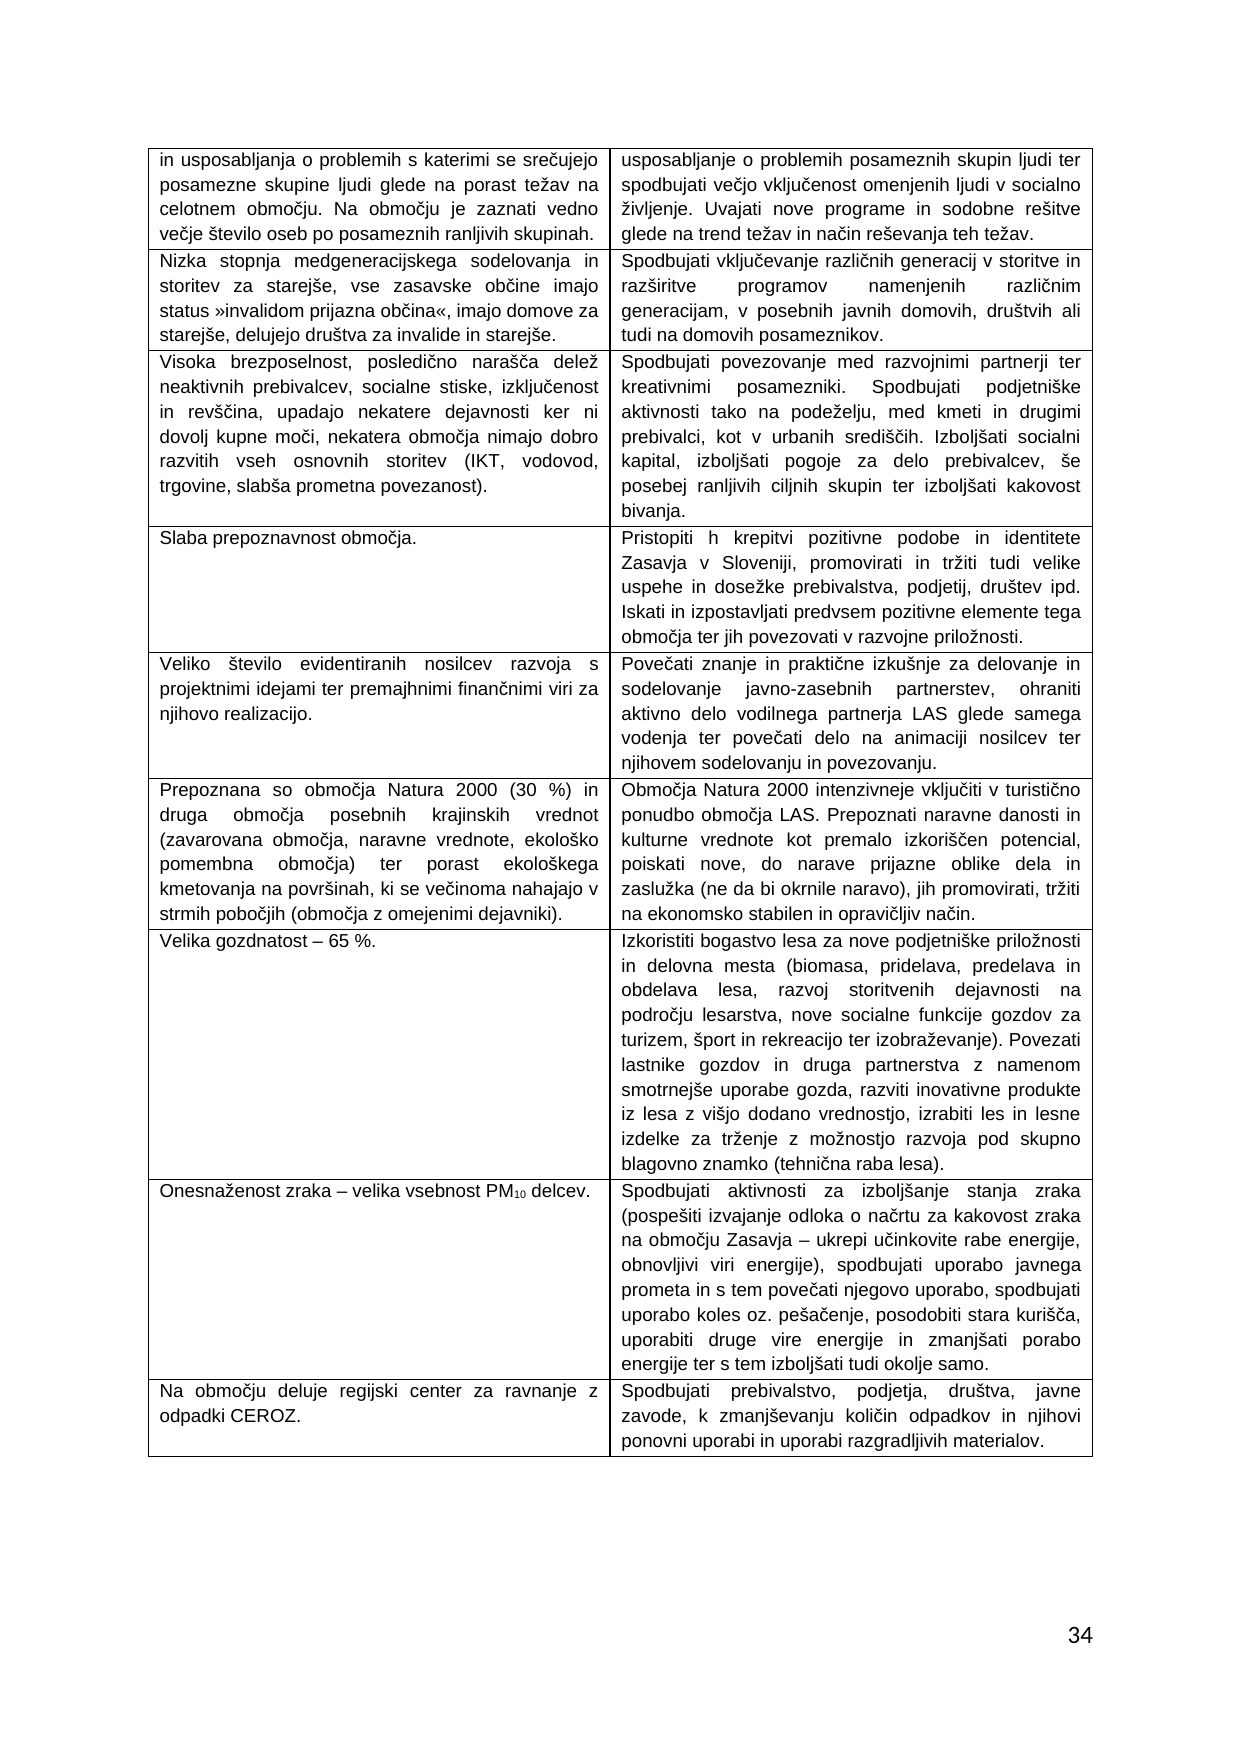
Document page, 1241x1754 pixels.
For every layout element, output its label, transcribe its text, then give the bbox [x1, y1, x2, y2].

table_cell Povečati znanje in praktične izkušnje za delovanje in sodelovanje javno-zasebnih partnerstev, ohraniti aktivno delo vodilnega partnerja LAS glede samega vodenja ter povečati delo na animaciji nosilcev ter njihovem sodelovanju in povezovanju. [611, 653, 1092, 778]
table_cell Slaba prepoznavnost območja. [149, 527, 609, 652]
table_cell Spodbujati aktivnosti za izboljšanje stanja zraka (pospešiti izvajanje odloka o načrtu za kakovost zraka na območju Zasavja – ukrepi učinkovite rabe energije, obnovljivi viri energije), spodbujati uporabo javnega prometa in s tem povečati njegovo uporabo, spodbujati uporabo koles oz. pešačenje, posodobiti stara kurišča, uporabiti druge vire energije in zmanjšati porabo energije ter s tem izboljšati tudi okolje samo. [611, 1180, 1092, 1379]
table_cell Veliko število evidentiranih nosilcev razvoja s projektnimi idejami ter premajhnimi finančnimi viri za njihovo realizacijo. [149, 653, 609, 778]
table_cell Velika gozdnatost – 65 %. [149, 930, 609, 1179]
table_cell Območja Natura 2000 intenzivneje vključiti v turistično ponudbo območja LAS. Prepoznati naravne danosti in kulturne vrednote kot premalo izkoriščen potencial, poiskati nove, do narave prijazne oblike dela in zaslužka (ne da bi okrnile naravo), jih promovirati, tržiti na ekonomsko stabilen in opravičljiv način. [611, 779, 1092, 929]
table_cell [149, 149, 609, 249]
table_cell Izkoristiti bogastvo lesa za nove podjetniške priložnosti in delovna mesta (biomasa, pridelava, predelava in obdelava lesa, razvoj storitvenih dejavnosti na področju lesarstva, nove socialne funkcije gozdov za turizem, šport in rekreacijo ter izobraževanje). Povezati lastnike gozdov in druga partnerstva z namenom smotrnejše uporabe gozda, razviti inovativne produkte iz lesa z višjo dodano vrednostjo, izrabiti les in lesne izdelke za trženje z možnostjo razvoja pod skupno blagovno znamko (tehnična raba lesa). [611, 930, 1092, 1179]
table_cell Pristopiti h krepitvi pozitivne podobe in identitete Zasavja v Sloveniji, promovirati in tržiti tudi velike uspehe in dosežke prebivalstva, podjetij, društev ipd. Iskati in izpostavljati predvsem pozitivne elemente tega območja ter jih povezovati v razvojne priložnosti. [611, 527, 1092, 652]
table_cell Spodbujati povezovanje med razvojnimi partnerji ter kreativnimi posamezniki. Spodbujati podjetniške aktivnosti tako na podeželju, med kmeti in drugimi prebivalci, kot v urbanih središčih. Izboljšati socialni kapital, izboljšati pogoje za delo prebivalcev, še posebej ranljivih ciljnih skupin ter izboljšati kakovost bivanja. [611, 351, 1092, 526]
table_cell Nizka stopnja medgeneracijskega sodelovanja in storitev za starejše, vse zasavske občine imajo status »invalidom prijazna občina«, imajo domove za starejše, delujejo društva za invalide in starejše. [149, 250, 609, 350]
table_cell Prepoznana so območja Natura 2000 (30 %) in druga območja posebnih krajinskih vrednot (zavarovana območja, naravne vrednote, ekološko pomembna območja) ter porast ekološkega kmetovanja na površinah, ki se večinoma nahajajo v strmih pobočjih (območja z omejenimi dejavniki). [149, 779, 609, 929]
table_cell Visoka brezposelnost, posledično narašča delež neaktivnih prebivalcev, socialne stiske, izključenost in revščina, upadajo nekatere dejavnosti ker ni dovolj kupne moči, nekatera območja nimajo dobro razvitih vseh osnovnih storitev (IKT, vodovod, trgovine, slabša prometna povezanost). [149, 351, 609, 526]
table_cell Spodbujati vključevanje različnih generacij v storitve in razširitve programov namenjenih različnim generacijam, v posebnih javnih domovih, društvih ali tudi na domovih posameznikov. [611, 250, 1092, 350]
table_cell Na območju deluje regijski center za ravnanje z odpadki CEROZ. [149, 1380, 609, 1456]
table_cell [611, 149, 1092, 249]
table_cell Onesnaženost zraka – velika vsebnost PM10 delcev. [149, 1180, 609, 1379]
table_cell Spodbujati prebivalstvo, podjetja, društva, javne zavode, k zmanjševanju količin odpadkov in njihovi ponovni uporabi in uporabi razgradljivih materialov. [611, 1380, 1092, 1456]
